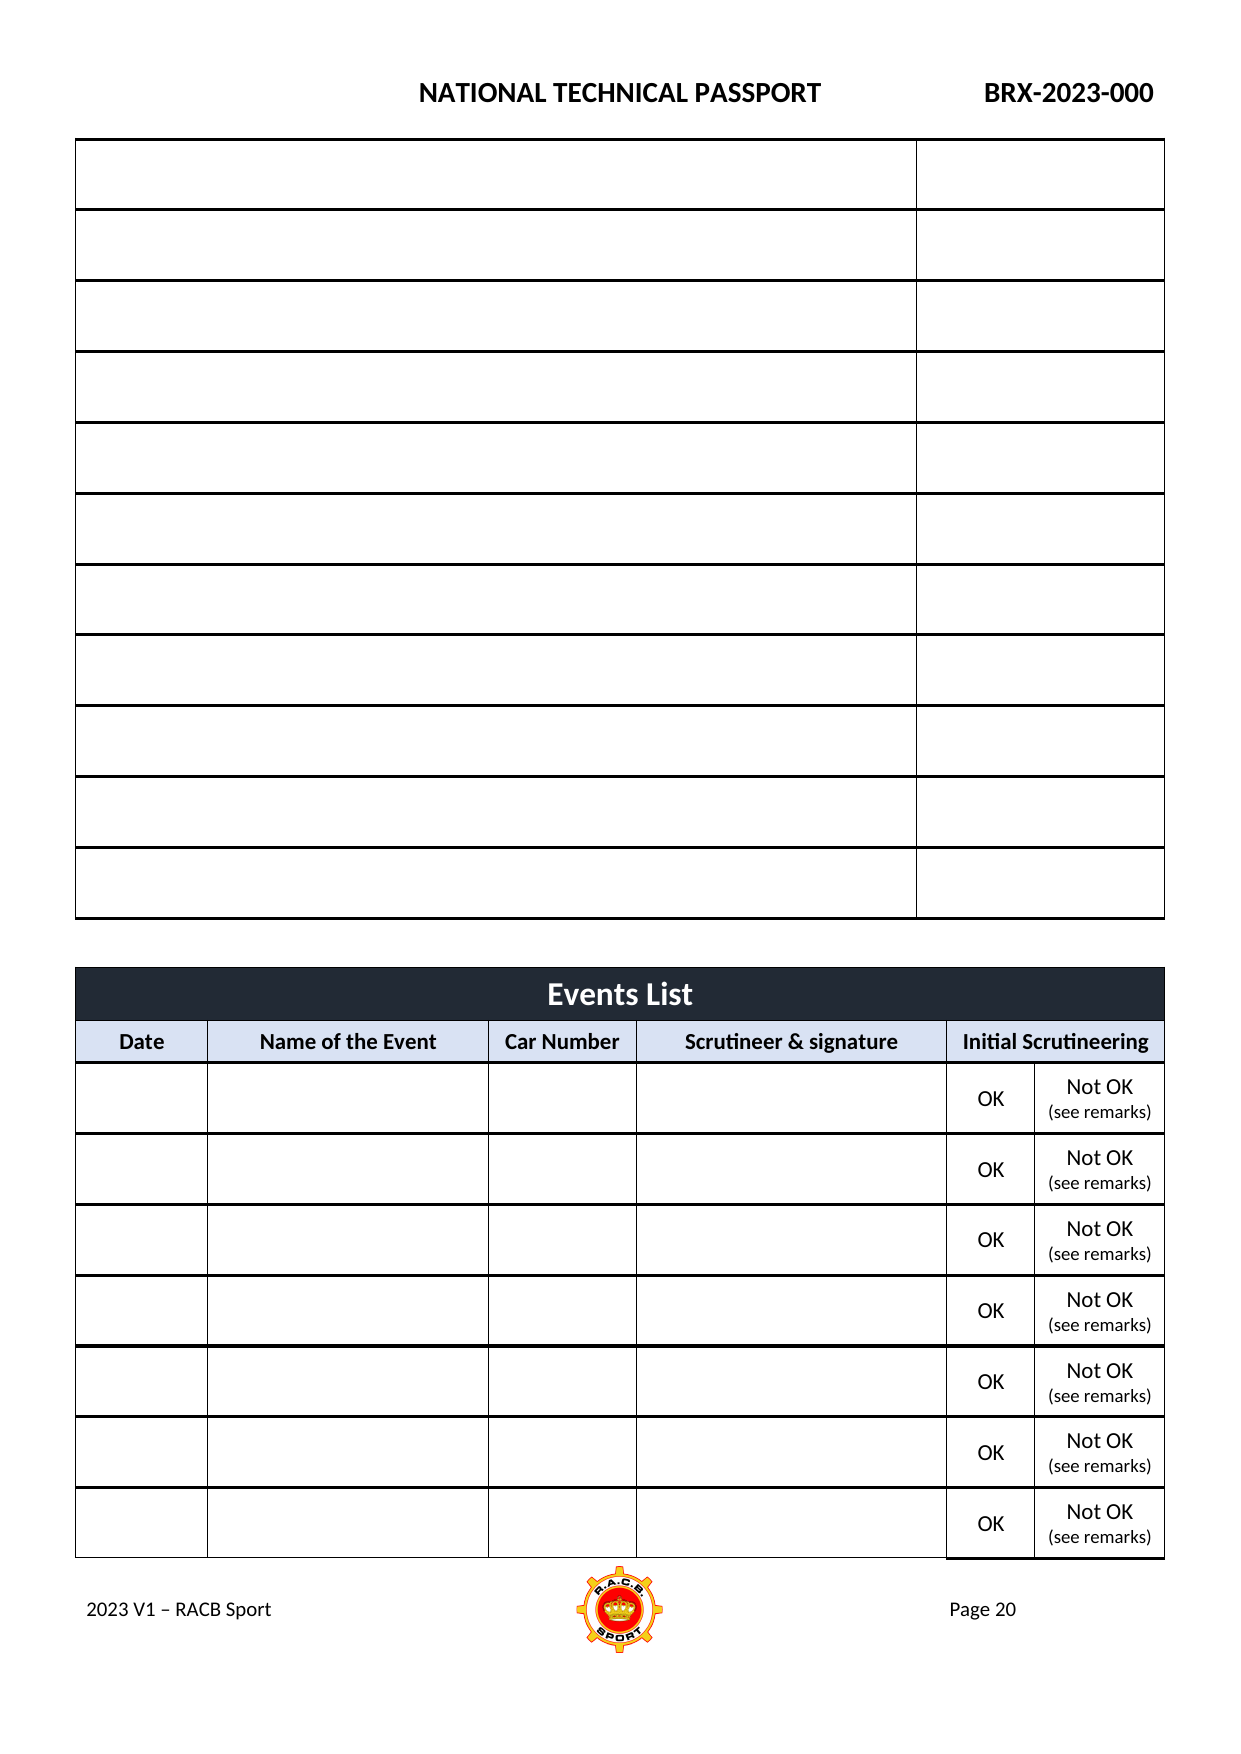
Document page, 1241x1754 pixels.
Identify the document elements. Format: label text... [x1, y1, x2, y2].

table_cell [917, 424, 1164, 492]
table_cell [76, 282, 916, 350]
table_cell [208, 1348, 488, 1415]
table_cell [489, 1064, 636, 1132]
table_cell [76, 495, 916, 562]
table_cell Not OK (see remarks) [1035, 1418, 1164, 1486]
table_header Events List [76, 968, 1164, 1020]
table_cell [917, 566, 1164, 633]
table_cell [208, 1135, 488, 1203]
table_cell [489, 1489, 636, 1557]
table_cell [637, 1206, 946, 1273]
table_cell Scrutineer & signature [637, 1021, 946, 1061]
table_cell Initial Scrutineering [947, 1021, 1164, 1061]
table_cell [489, 1277, 636, 1344]
table_cell Name of the Event [208, 1021, 488, 1061]
table_cell [76, 1206, 207, 1273]
table_cell OK [947, 1348, 1034, 1415]
table_cell Not OK (see remarks) [1035, 1489, 1164, 1557]
table_cell [76, 1348, 207, 1415]
table_cell [76, 1489, 207, 1557]
table_cell [76, 1277, 207, 1344]
table_cell [76, 849, 916, 917]
table_cell [637, 1277, 946, 1344]
table_cell OK [947, 1135, 1034, 1203]
table_cell Date [76, 1021, 207, 1061]
table_cell [637, 1135, 946, 1203]
table_cell [489, 1418, 636, 1486]
table_cell OK [947, 1489, 1034, 1557]
table_cell [917, 636, 1164, 704]
table_cell [76, 1418, 207, 1486]
table_cell Not OK (see remarks) [1035, 1135, 1164, 1203]
table_cell Not OK (see remarks) [1035, 1206, 1164, 1273]
table_cell [917, 495, 1164, 562]
table_cell [917, 778, 1164, 846]
table_cell [76, 1064, 207, 1132]
table_cell [208, 1277, 488, 1344]
table_cell [917, 849, 1164, 917]
table_cell [76, 636, 916, 704]
table_cell OK [947, 1206, 1034, 1273]
table_cell [489, 1135, 636, 1203]
table_cell [637, 1348, 946, 1415]
table_cell OK [947, 1277, 1034, 1344]
table_cell [917, 141, 1164, 208]
table_cell Not OK (see remarks) [1035, 1277, 1164, 1344]
picture [576, 1566, 663, 1653]
table_cell [637, 1418, 946, 1486]
table_cell [76, 778, 916, 846]
table_cell [208, 1489, 488, 1557]
table_cell [208, 1206, 488, 1273]
table_cell [489, 1348, 636, 1415]
table_cell [637, 1064, 946, 1132]
table_cell [208, 1418, 488, 1486]
table_cell [917, 211, 1164, 279]
table_cell [76, 566, 916, 633]
table_cell [917, 282, 1164, 350]
table_cell [76, 707, 916, 775]
table_cell [917, 353, 1164, 421]
table_cell [76, 353, 916, 421]
table_cell [637, 1489, 946, 1557]
table_cell [917, 707, 1164, 775]
table_cell Car Number [489, 1021, 636, 1061]
table_cell [76, 1135, 207, 1203]
table_cell [208, 1064, 488, 1132]
table_cell [76, 211, 916, 279]
table_cell Not OK (see remarks) [1035, 1064, 1164, 1132]
table_cell [76, 424, 916, 492]
table_cell OK [947, 1064, 1034, 1132]
table_cell [76, 141, 916, 208]
table_cell [489, 1206, 636, 1273]
table_cell Not OK (see remarks) [1035, 1348, 1164, 1415]
table_cell OK [947, 1418, 1034, 1486]
